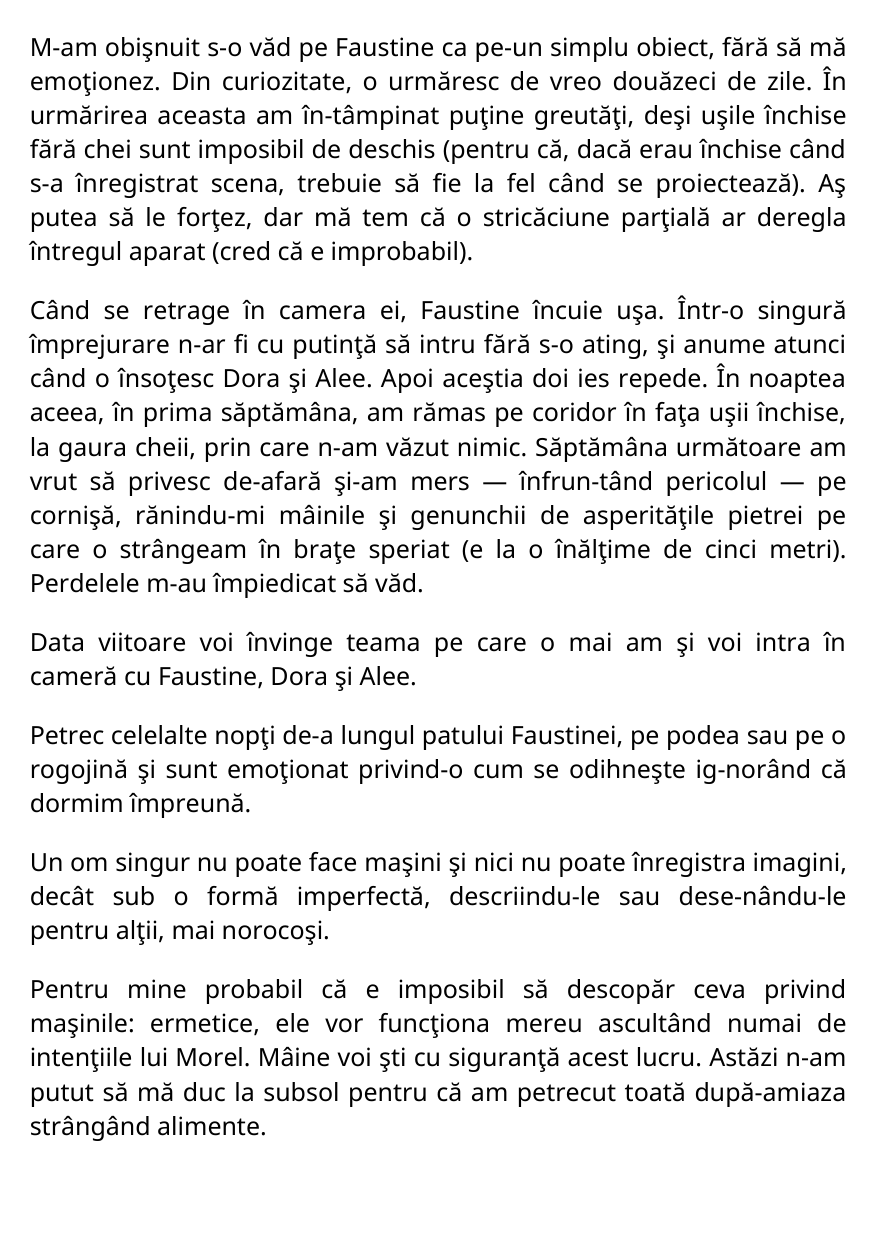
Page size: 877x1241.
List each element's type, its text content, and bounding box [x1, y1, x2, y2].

text M-am obişnuit s-o văd pe Faustine ca pe-un simplu obiect, fără să mă emoţionez. Din curiozitate, o urmăresc de vreo douăzeci de zile. În urmărirea aceasta am în-tâmpinat puţine greutăţi, deşi uşile închise fără chei sunt imposibil de deschis (pentru că, dacă erau închise când s-a înregistrat scena, trebuie să fie la fel când se proiectează). Aş putea să le forţez, dar mă tem că o stricăciune parţială ar deregla întregul aparat (cred că e improbabil). [29, 29, 847, 268]
text Petrec celelalte nopţi de-a lungul patului Faustinei, pe podea sau pe o rogojină şi sunt emoţionat privind-o cum se odihneşte ig-norând că dormim împreună. [29, 718, 847, 820]
text Când se retrage în camera ei, Faustine încuie uşa. Într-o singură împrejurare n-ar fi cu putinţă să intru fără s-o ating, şi anume atunci când o însoţesc Dora şi Alee. Apoi aceştia doi ies repede. În noaptea aceea, în prima săptămâna, am rămas pe coridor în faţa uşii închise, la gaura cheii, prin care n-am văzut nimic. Săptămâna următoare am vrut să privesc de-afară şi-am mers — înfrun-tând pericolul — pe cornişă, rănindu-mi mâinile şi genunchii de asperităţile pietrei pe care o strângeam în braţe speriat (e la o înălţime de cinci metri). Perdelele m-au împiedicat să văd. [29, 293, 847, 599]
text Data viitoare voi învinge teama pe care o mai am şi voi intra în cameră cu Faustine, Dora şi Alee. [29, 624, 847, 693]
text Un om singur nu poate face maşini şi nici nu poate înregistra imagini, decât sub o formă imperfectă, descriindu-le sau dese-nându-le pentru alţii, mai norocoşi. [29, 845, 847, 947]
text Pentru mine probabil că e imposibil să descopăr ceva privind maşinile: ermetice, ele vor funcţiona mereu ascultând numai de intenţiile lui Morel. Mâine voi şti cu siguranţă acest lucru. Astăzi n-am putut să mă duc la subsol pentru că am petrecut toată după-amiaza strângând alimente. [29, 972, 847, 1142]
